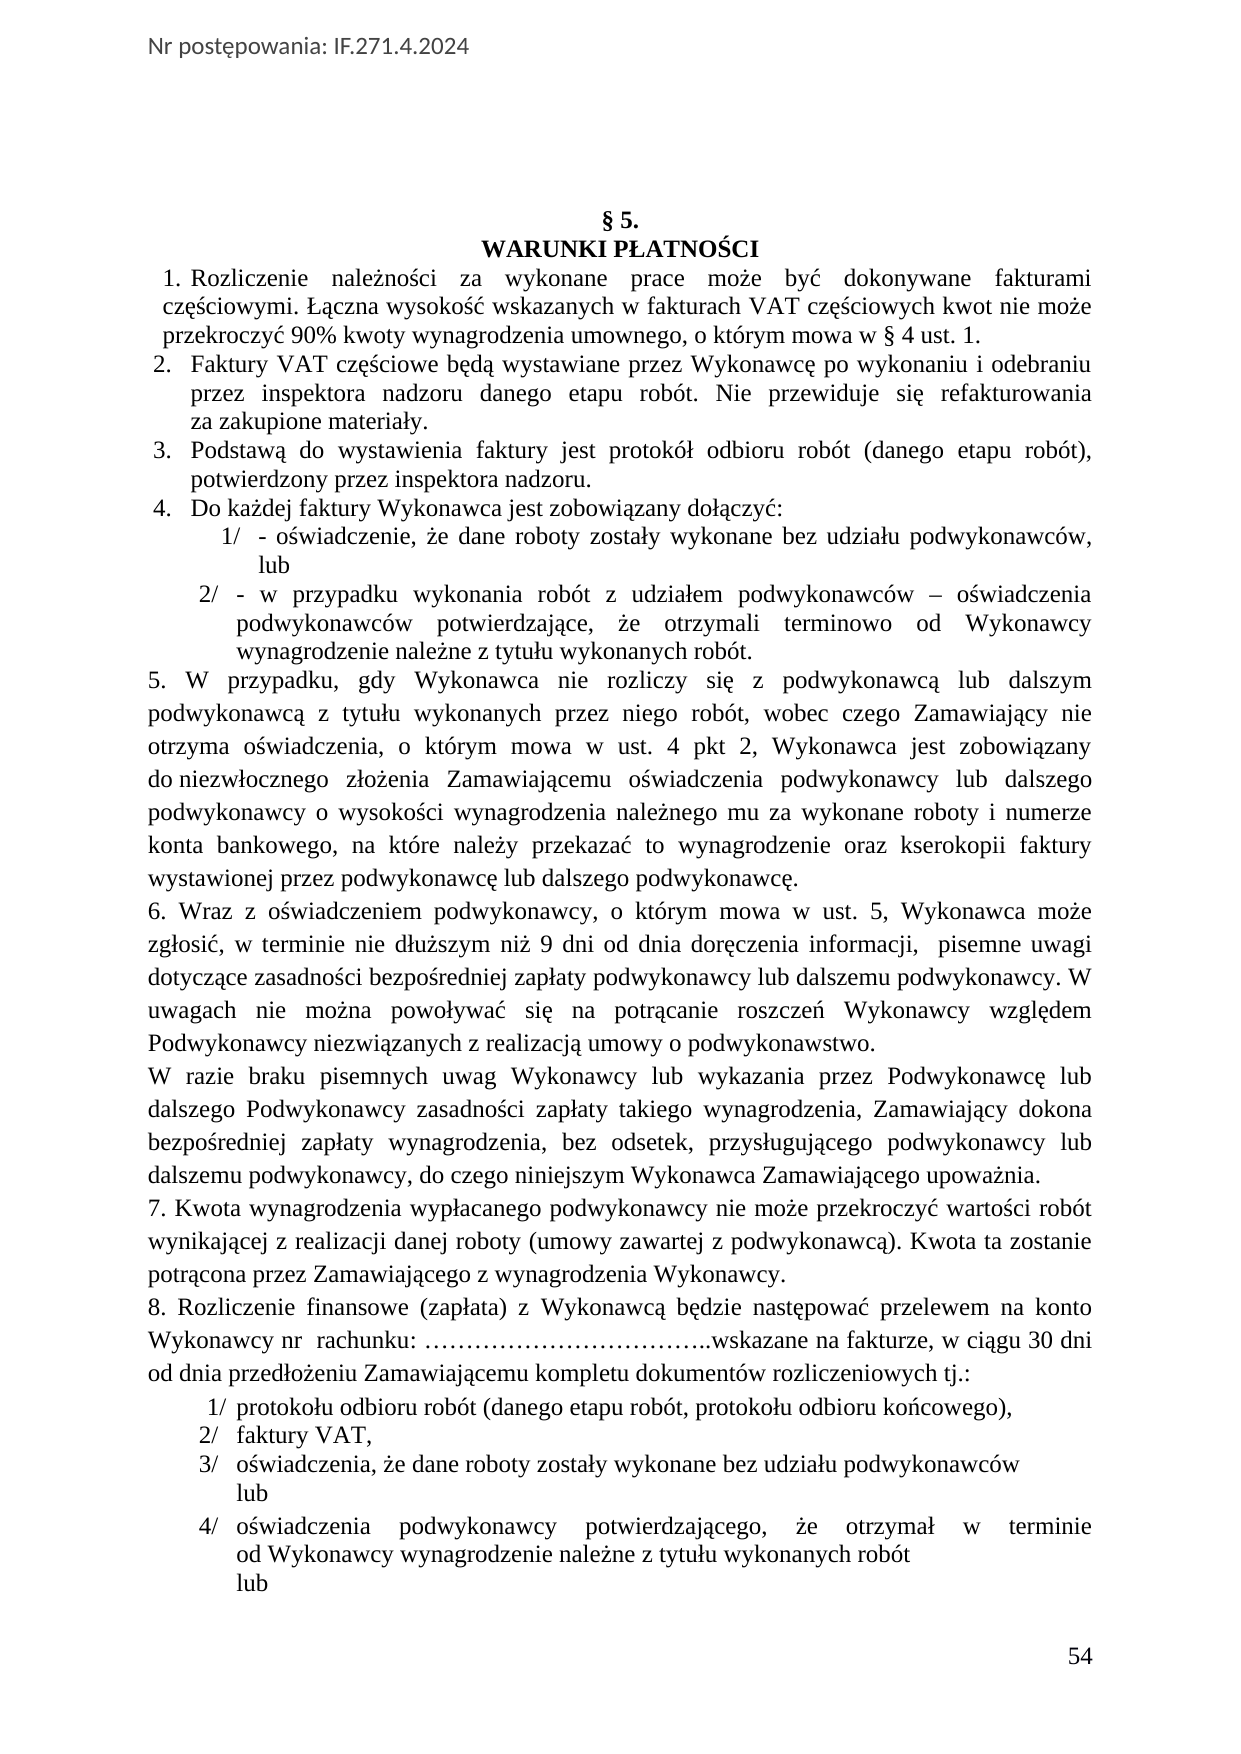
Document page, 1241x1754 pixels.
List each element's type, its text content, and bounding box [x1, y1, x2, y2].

list - w przypadku wykonania robót z udziałem podwykonawców – oświadczenia podwykonawców potwierdzające, że otrzymali terminowo od Wykonawcy wynagrodzenie należne z tytułu wykonanych robót. [199, 579, 1093, 665]
text § 5. [148, 205, 1093, 234]
list Rozliczenie należności za wykonane prace może być dokonywane fakturami częściowymi. Łączna wysokość wskazanych w fakturach VAT częściowych kwot nie może przekroczyć 90% kwoty wynagrodzenia umownego, o którym mowa w § 4 ust. 1. [162, 263, 1093, 349]
list oświadczenia podwykonawcy potwierdzającego, że otrzymał w terminie od Wykonawcy wynagrodzenie należne z tytułu wykonanych robót [199, 1511, 1093, 1568]
list - oświadczenie, że dane roboty zostały wykonane bez udziału podwykonawców, lub [221, 521, 1093, 579]
text 7. Kwota wynagrodzenia wypłacanego podwykonawcy nie może przekroczyć wartości robót wynikającej z realizacji danej roboty (umowy zawartej z podwykonawcą). Kwota ta zostanie potrącona przez Zamawiającego z wynagrodzenia Wykonawcy. [148, 1193, 1093, 1288]
text W razie braku pisemnych uwag Wykonawcy lub wykazania przez Podwykonawcę lub dalszego Podwykonawcy zasadności zapłaty takiego wynagrodzenia, Zamawiający dokona bezpośredniej zapłaty wynagrodzenia, bez odsetek, przysługującego podwykonawcy lub dalszemu podwykonawcy, do czego niniejszym Wykonawca Zamawiającego upoważnia. [148, 1061, 1093, 1189]
list faktury VAT, [199, 1420, 1093, 1449]
list protokołu odbioru robót (danego etapu robót, protokołu odbioru końcowego), [207, 1392, 1093, 1420]
list Podstawą do wystawienia faktury jest protokół odbioru robót (danego etapu robót), potwierdzony przez inspektora nadzoru. [153, 435, 1093, 493]
list Do każdej faktury Wykonawca jest zobowiązany dołączyć: [153, 493, 1093, 521]
list Faktury VAT częściowe będą wystawiane przez Wykonawcę po wykonaniu i odebraniu przez inspektora nadzoru danego etapu robót. Nie przewiduje się refakturowania za zakupione materiały. [153, 349, 1093, 435]
text lub [236, 1568, 1093, 1597]
text 5. W przypadku, gdy Wykonawca nie rozliczy się z podwykonawcą lub dalszym podwykonawcą z tytułu wykonanych przez niego robót, wobec czego Zamawiający nie otrzyma oświadczenia, o którym mowa w ust. 4 pkt 2, Wykonawca jest zobowiązany do niezwłocznego złożenia Zamawiającemu oświadczenia podwykonawcy lub dalszego podwykonawcy o wysokości wynagrodzenia należnego mu za wykonane roboty i numerze konta bankowego, na które należy przekazać to wynagrodzenie oraz kserokopii faktury wystawionej przez podwykonawcę lub dalszego podwykonawcę. [148, 665, 1093, 892]
text lub [236, 1478, 1093, 1507]
text 8. Rozliczenie finansowe (zapłata) z Wykonawcą będzie następować przelewem na konto Wykonawcy nr rachunku: ……………………………..wskazane na fakturze, w ciągu 30 dni od dnia przedłożeniu Zamawiającemu kompletu dokumentów rozliczeniowych tj.: [148, 1292, 1093, 1387]
list oświadczenia, że dane roboty zostały wykonane bez udziału podwykonawców [199, 1449, 1093, 1478]
text 6. Wraz z oświadczeniem podwykonawcy, o którym mowa w ust. 5, Wykonawca może zgłosić, w terminie nie dłuższym niż 9 dni od dnia doręczenia informacji, pisemne uwagi dotyczące zasadności bezpośredniej zapłaty podwykonawcy lub dalszemu podwykonawcy. W uwagach nie można powoływać się na potrącanie roszczeń Wykonawcy względem Podwykonawcy niezwiązanych z realizacją umowy o podwykonawstwo. [148, 896, 1093, 1057]
text WARUNKI PŁATNOŚCI [148, 234, 1093, 263]
